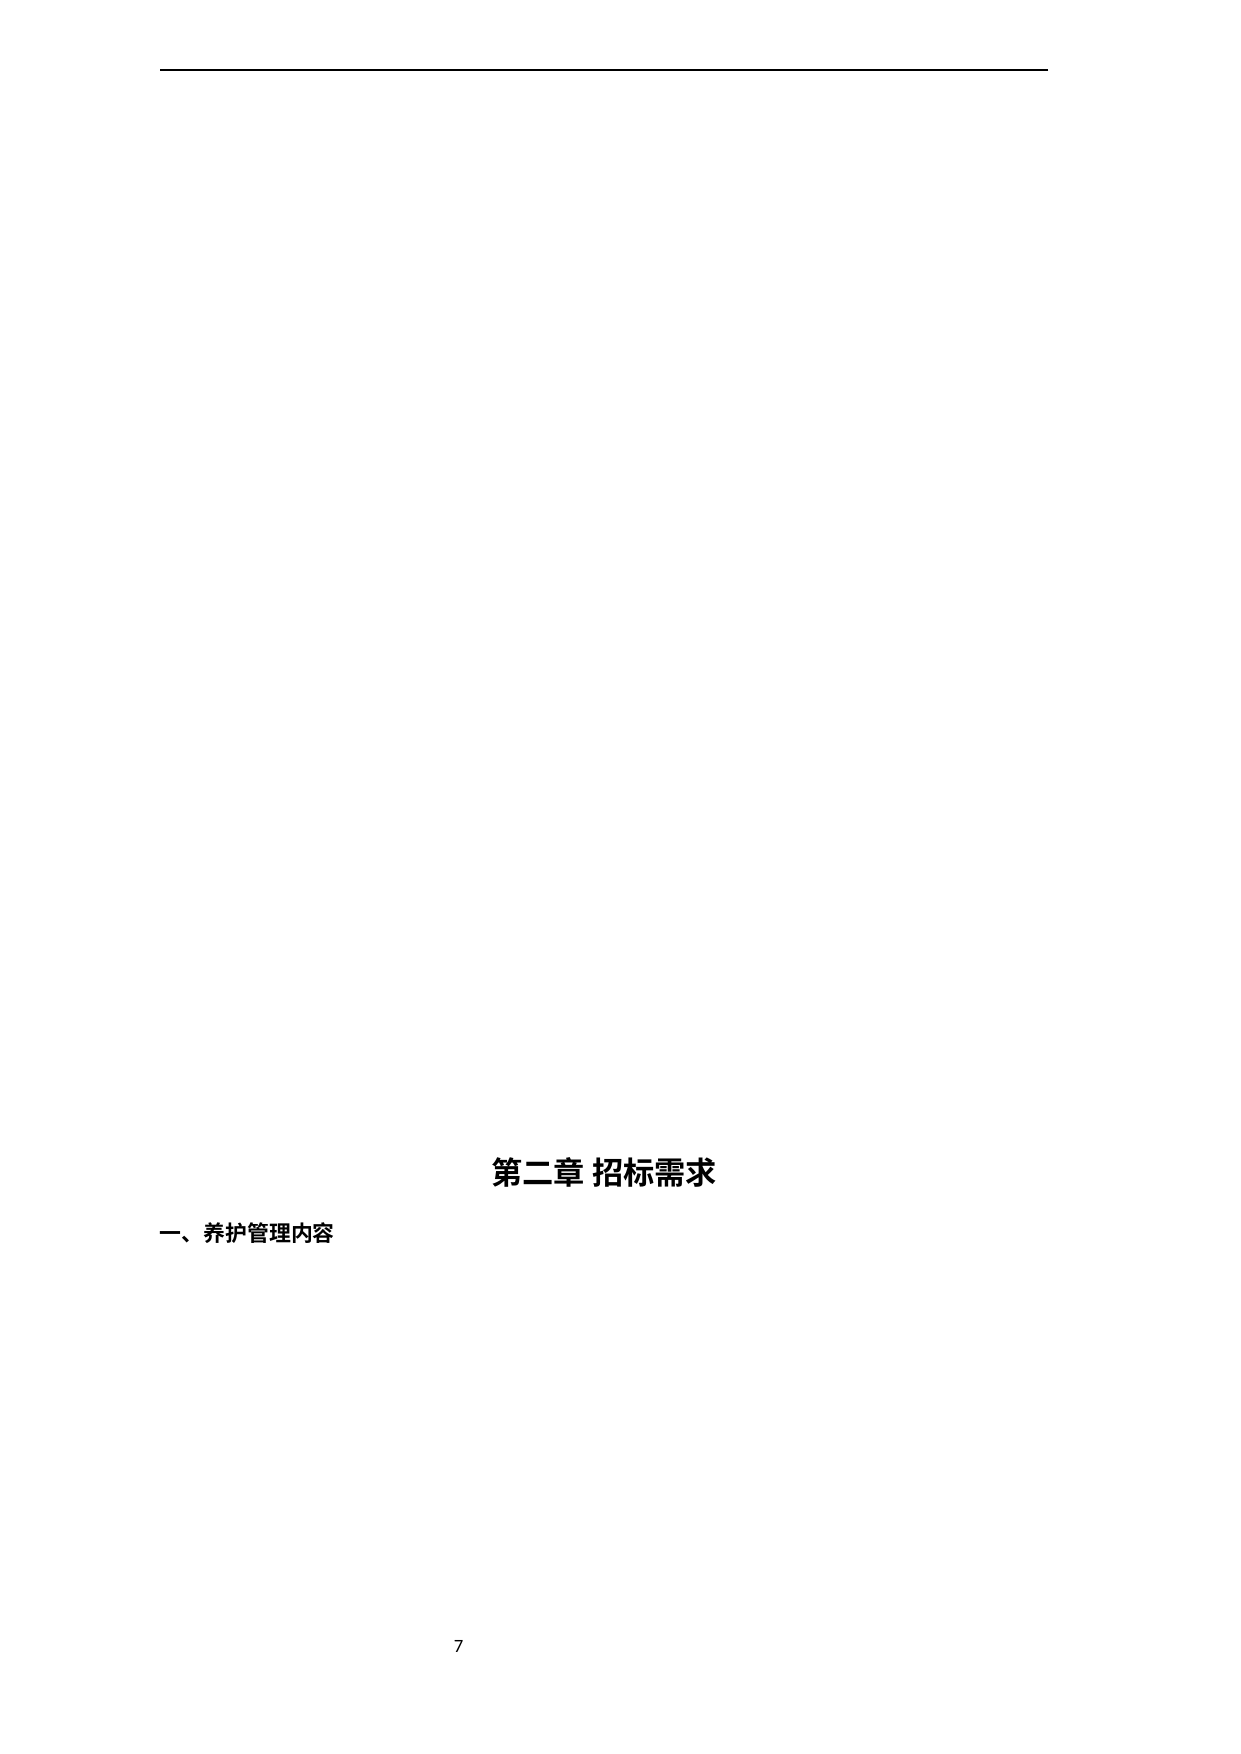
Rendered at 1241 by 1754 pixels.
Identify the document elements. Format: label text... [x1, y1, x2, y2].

text 一、养护管理内容 [159, 1205, 1048, 1251]
list 招标需求 [159, 1151, 1048, 1193]
